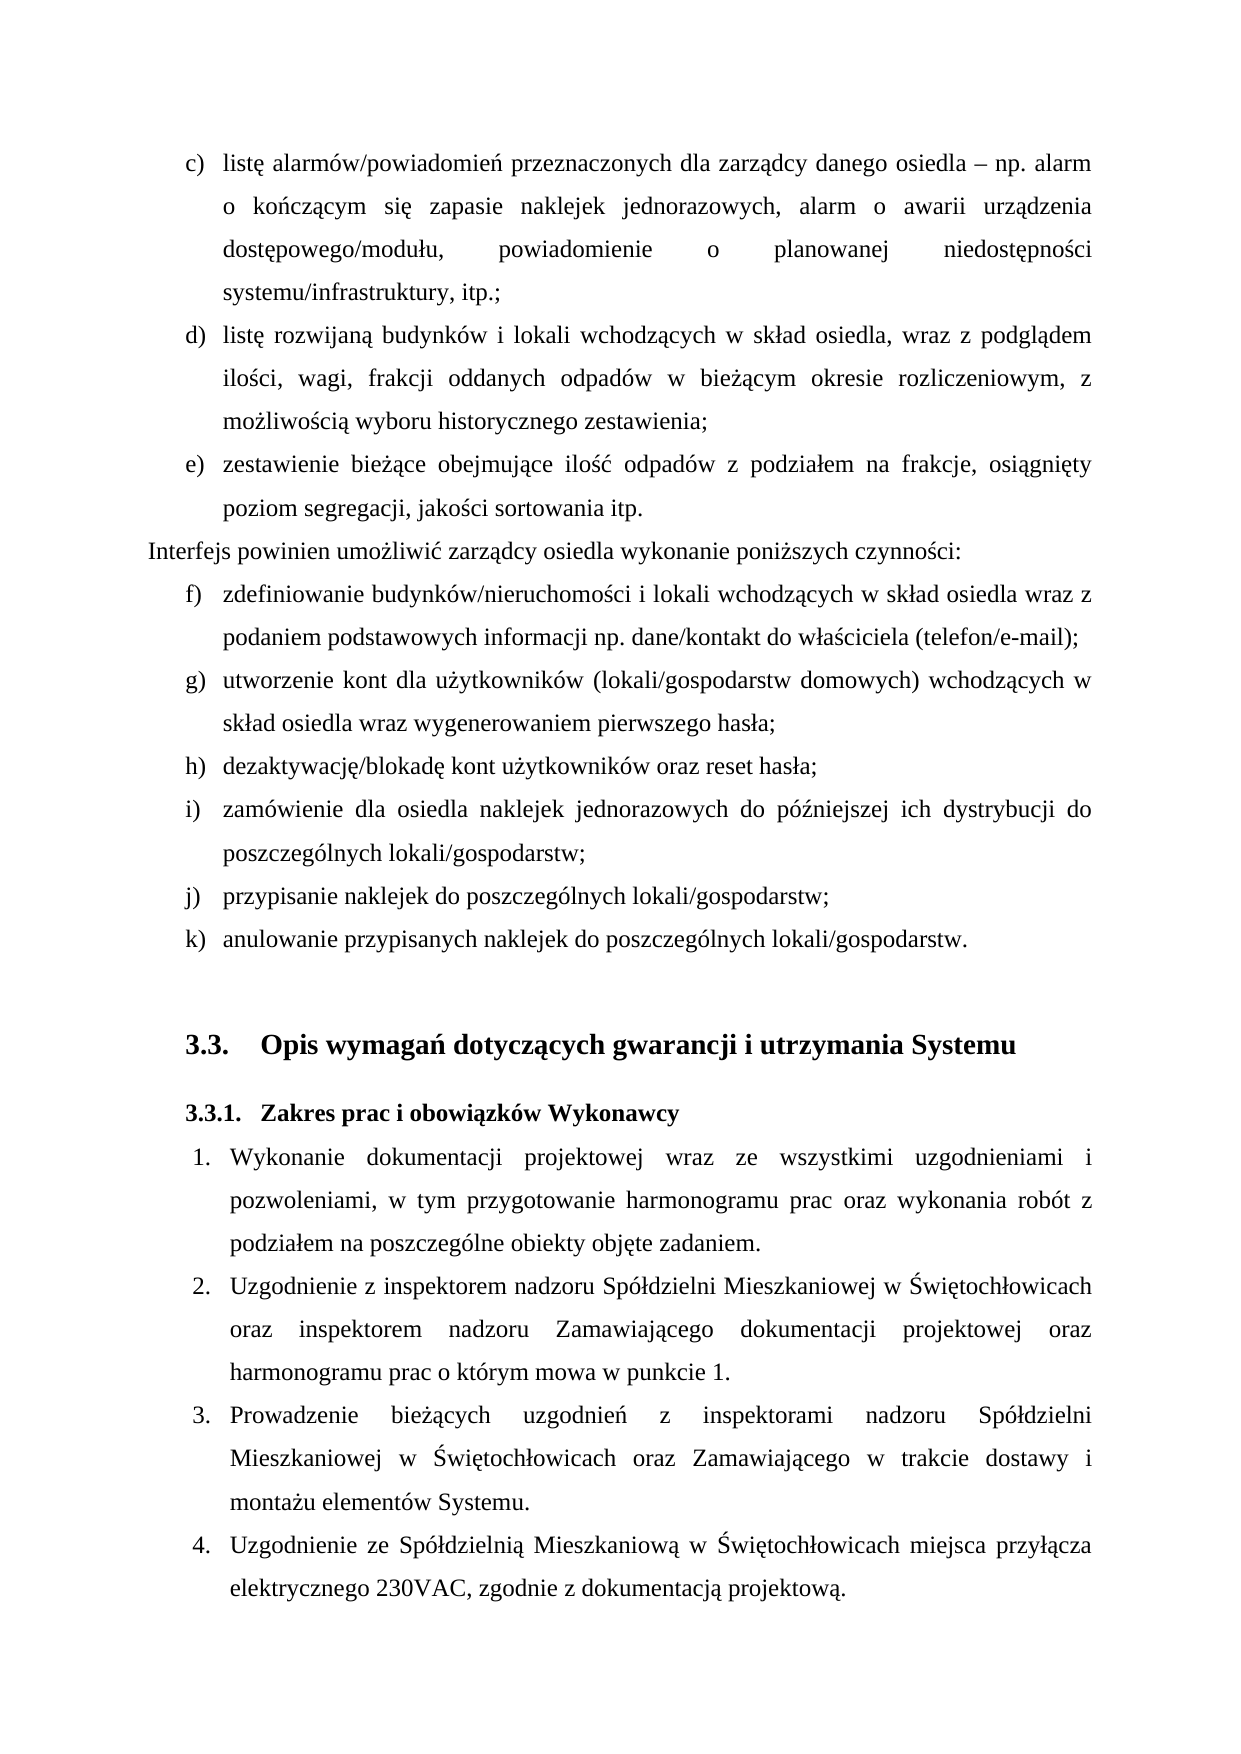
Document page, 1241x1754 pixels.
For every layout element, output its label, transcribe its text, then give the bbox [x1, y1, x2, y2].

list anulowanie przypisanych naklejek do poszczególnych lokali/gospodarstw. [185, 924, 1093, 953]
list Wykonanie dokumentacji projektowej wraz ze wszystkimi uzgodnieniami i pozwoleniami, w tym przygotowanie harmonogramu prac oraz wykonania robót z podziałem na poszczególne obiekty objęte zadaniem. [192, 1142, 1093, 1257]
text Interfejs powinien umożliwić zarządcy osiedla wykonanie poniższych czynności: [148, 536, 1093, 564]
list przypisanie naklejek do poszczególnych lokali/gospodarstw; [185, 881, 1093, 909]
list zestawienie bieżące obejmujące ilość odpadów z podziałem na frakcje, osiągnięty poziom segregacji, jakości sortowania itp. [185, 449, 1093, 521]
list Uzgodnienie ze Spółdzielnią Mieszkaniową w Świętochłowicach miejsca przyłącza elektrycznego 230VAC, zgodnie z dokumentacją projektową. [192, 1530, 1093, 1602]
list utworzenie kont dla użytkowników (lokali/gospodarstw domowych) wchodzących w skład osiedla wraz wygenerowaniem pierwszego hasła; [185, 665, 1093, 737]
list Uzgodnienie z inspektorem nadzoru Spółdzielni Mieszkaniowej w Świętochłowicach oraz inspektorem nadzoru Zamawiającego dokumentacji projektowej oraz harmonogramu prac o którym mowa w punkcie 1. [192, 1271, 1093, 1386]
list listę rozwijaną budynków i lokali wchodzących w skład osiedla, wraz z podglądem ilości, wagi, frakcji oddanych odpadów w bieżącym okresie rozliczeniowym, z możliwością wyboru historycznego zestawienia; [185, 320, 1093, 435]
list zamówienie dla osiedla naklejek jednorazowych do późniejszej ich dystrybucji do poszczególnych lokali/gospodarstw; [185, 794, 1093, 866]
subtitle Zakres prac i obowiązków Wykonawcy [185, 1098, 1093, 1127]
list dezaktywację/blokadę kont użytkowników oraz reset hasła; [185, 751, 1093, 780]
list zdefiniowanie budynków/nieruchomości i lokali wchodzących w skład osiedla wraz z podaniem podstawowych informacji np. dane/kontakt do właściciela (telefon/e-mail); [185, 579, 1093, 651]
subtitle Opis wymagań dotyczących gwarancji i utrzymania Systemu [185, 1027, 1093, 1061]
list listę alarmów/powiadomień przeznaczonych dla zarządcy danego osiedla – np. alarm o kończącym się zapasie naklejek jednorazowych, alarm o awarii urządzenia dostępowego/modułu, powiadomienie o planowanej niedostępności systemu/infrastruktury, itp.; [185, 148, 1093, 306]
list Prowadzenie bieżących uzgodnień z inspektorami nadzoru Spółdzielni Mieszkaniowej w Świętochłowicach oraz Zamawiającego w trakcie dostawy i montażu elementów Systemu. [192, 1400, 1093, 1515]
